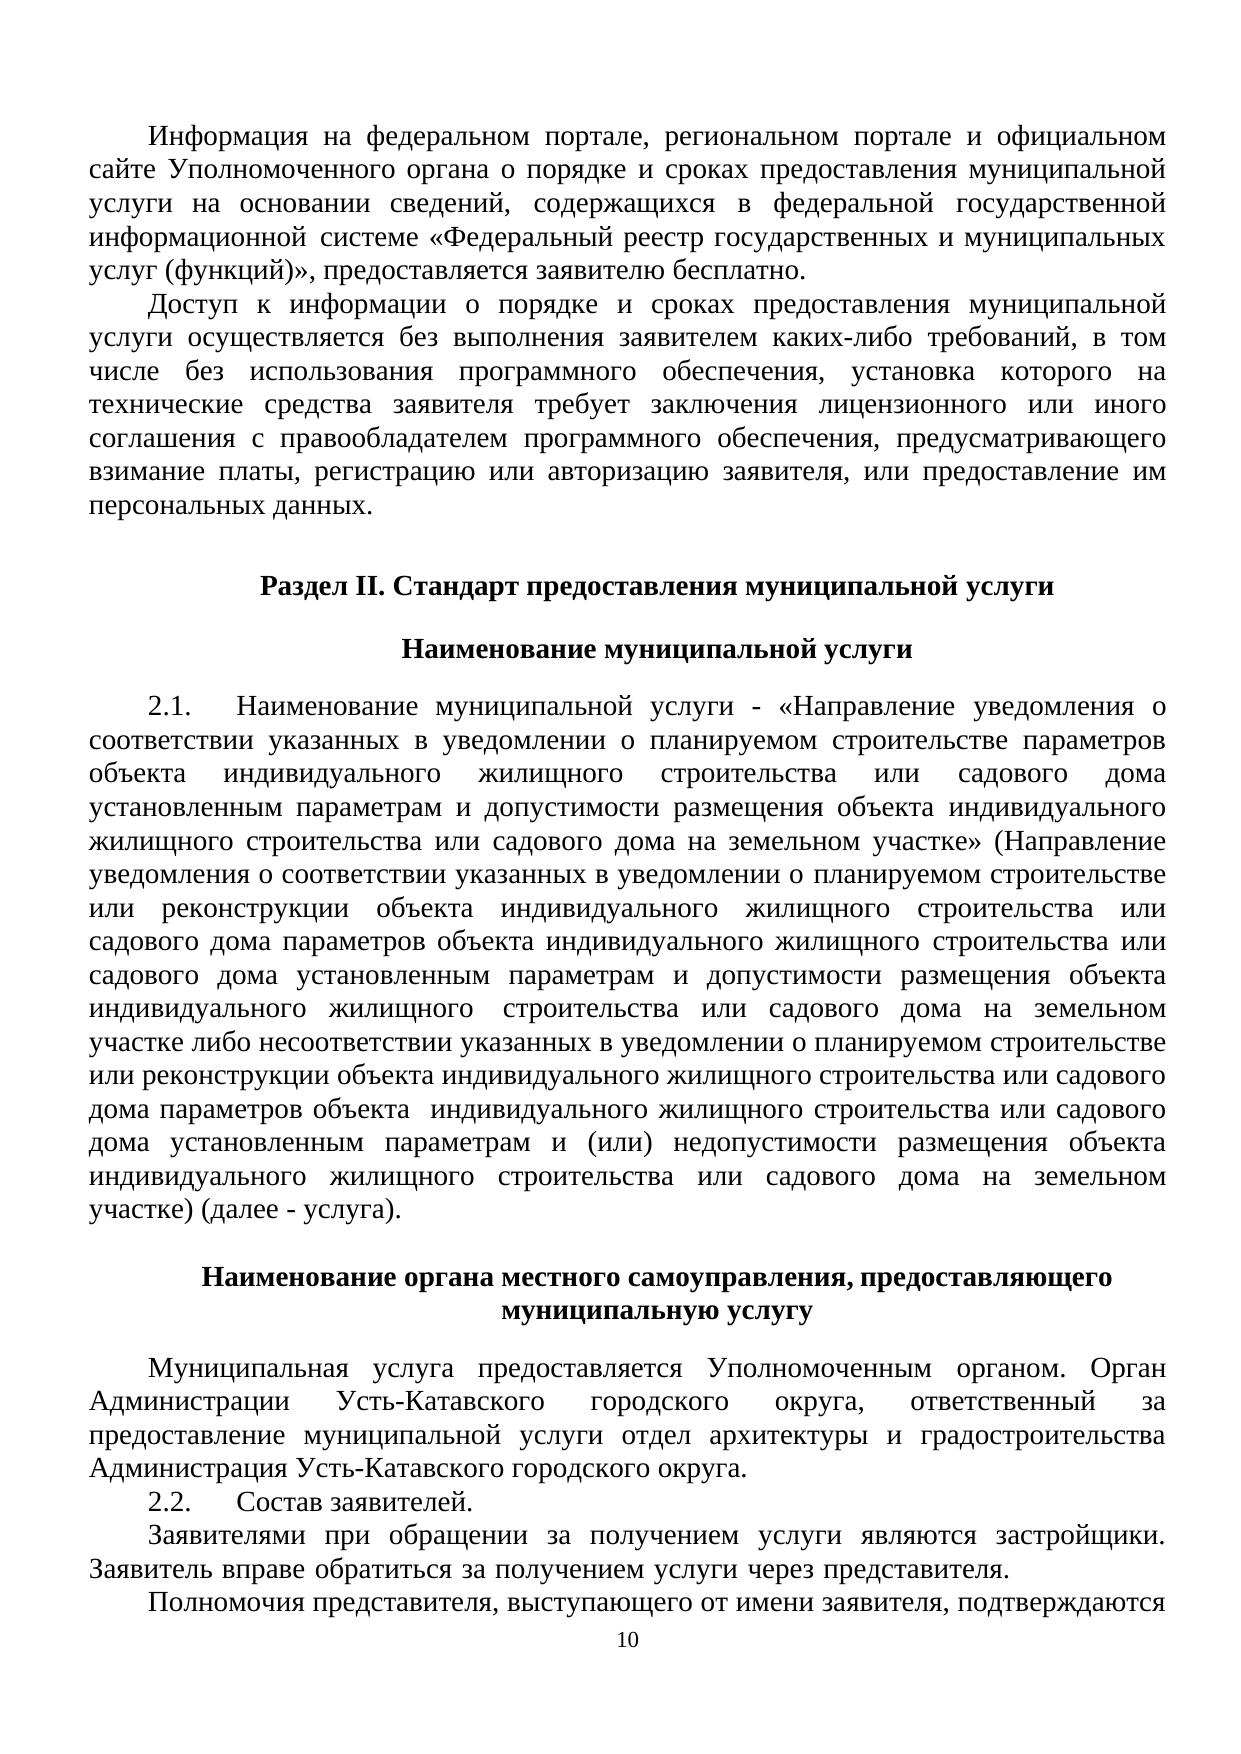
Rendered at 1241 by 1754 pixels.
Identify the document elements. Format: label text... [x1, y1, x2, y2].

list Состав заявителей. [89, 1484, 1166, 1517]
text Доступ к информации о порядке и сроках предоставления муниципальной услуги осуществляется без выполнения заявителем каких-либо требований, в том числе без использования программного обеспечения, установка которого на технические средства заявителя требует заключения лицензионного или иного соглашения с правообладателем программного обеспечения, предусматривающего взимание платы, регистрацию или авторизацию заявителя, или предоставление им персональных данных. [89, 286, 1166, 521]
text Информация на федеральном портале, региональном портале и официальном сайте Уполномоченного органа о порядке и сроках предоставления муниципальной услуги на основании сведений, содержащихся в федеральной государственной информационной системе «Федеральный реестр государственных и муниципальных услуг (функций)», предоставляется заявителю бесплатно. [89, 118, 1166, 286]
text Наименование муниципальной услуги [89, 631, 1166, 664]
text Муниципальная услуга предоставляется Уполномоченным органом. Орган Администрации Усть-Катавского городского округа, ответственный за предоставление муниципальной услуги отдел архитектуры и градостроительства Администрация Усть-Катавского городского округа. [89, 1350, 1166, 1484]
text Заявителями при обращении за получением услуги являются застройщики. Заявитель вправе обратиться за получением услуги через представителя. [89, 1517, 1166, 1584]
subtitle Раздел II. Стандарт предоставления муниципальной услуги [89, 568, 1166, 602]
text муниципальную услугу [89, 1292, 1166, 1326]
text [89, 1584, 1166, 1618]
list Наименование муниципальной услуги - «Направление уведомления о соответствии указанных в уведомлении о планируемом строительстве параметров объекта индивидуального жилищного строительства или садового дома установленным параметрам и допустимости размещения объекта индивидуального жилищного строительства или садового дома на земельном участке» (Направление уведомления о соответствии указанных в уведомлении о планируемом строительстве или реконструкции объекта индивидуального жилищного строительства или садового дома параметров объекта индивидуального жилищного строительства или садового дома установленным параметрам и допустимости размещения объекта индивидуального жилищного строительства или садового дома на земельном участке либо несоответствии указанных в уведомлении о планируемом строительстве или реконструкции объекта индивидуального жилищного строительства или садового дома параметров объекта индивидуального жилищного строительства или садового дома установленным параметрам и (или) недопустимости размещения объекта индивидуального жилищного строительства или садового дома на земельном участке) (далее - услуга). [89, 688, 1166, 1225]
text Наименование органа местного самоуправления, предоставляющего [89, 1259, 1166, 1292]
